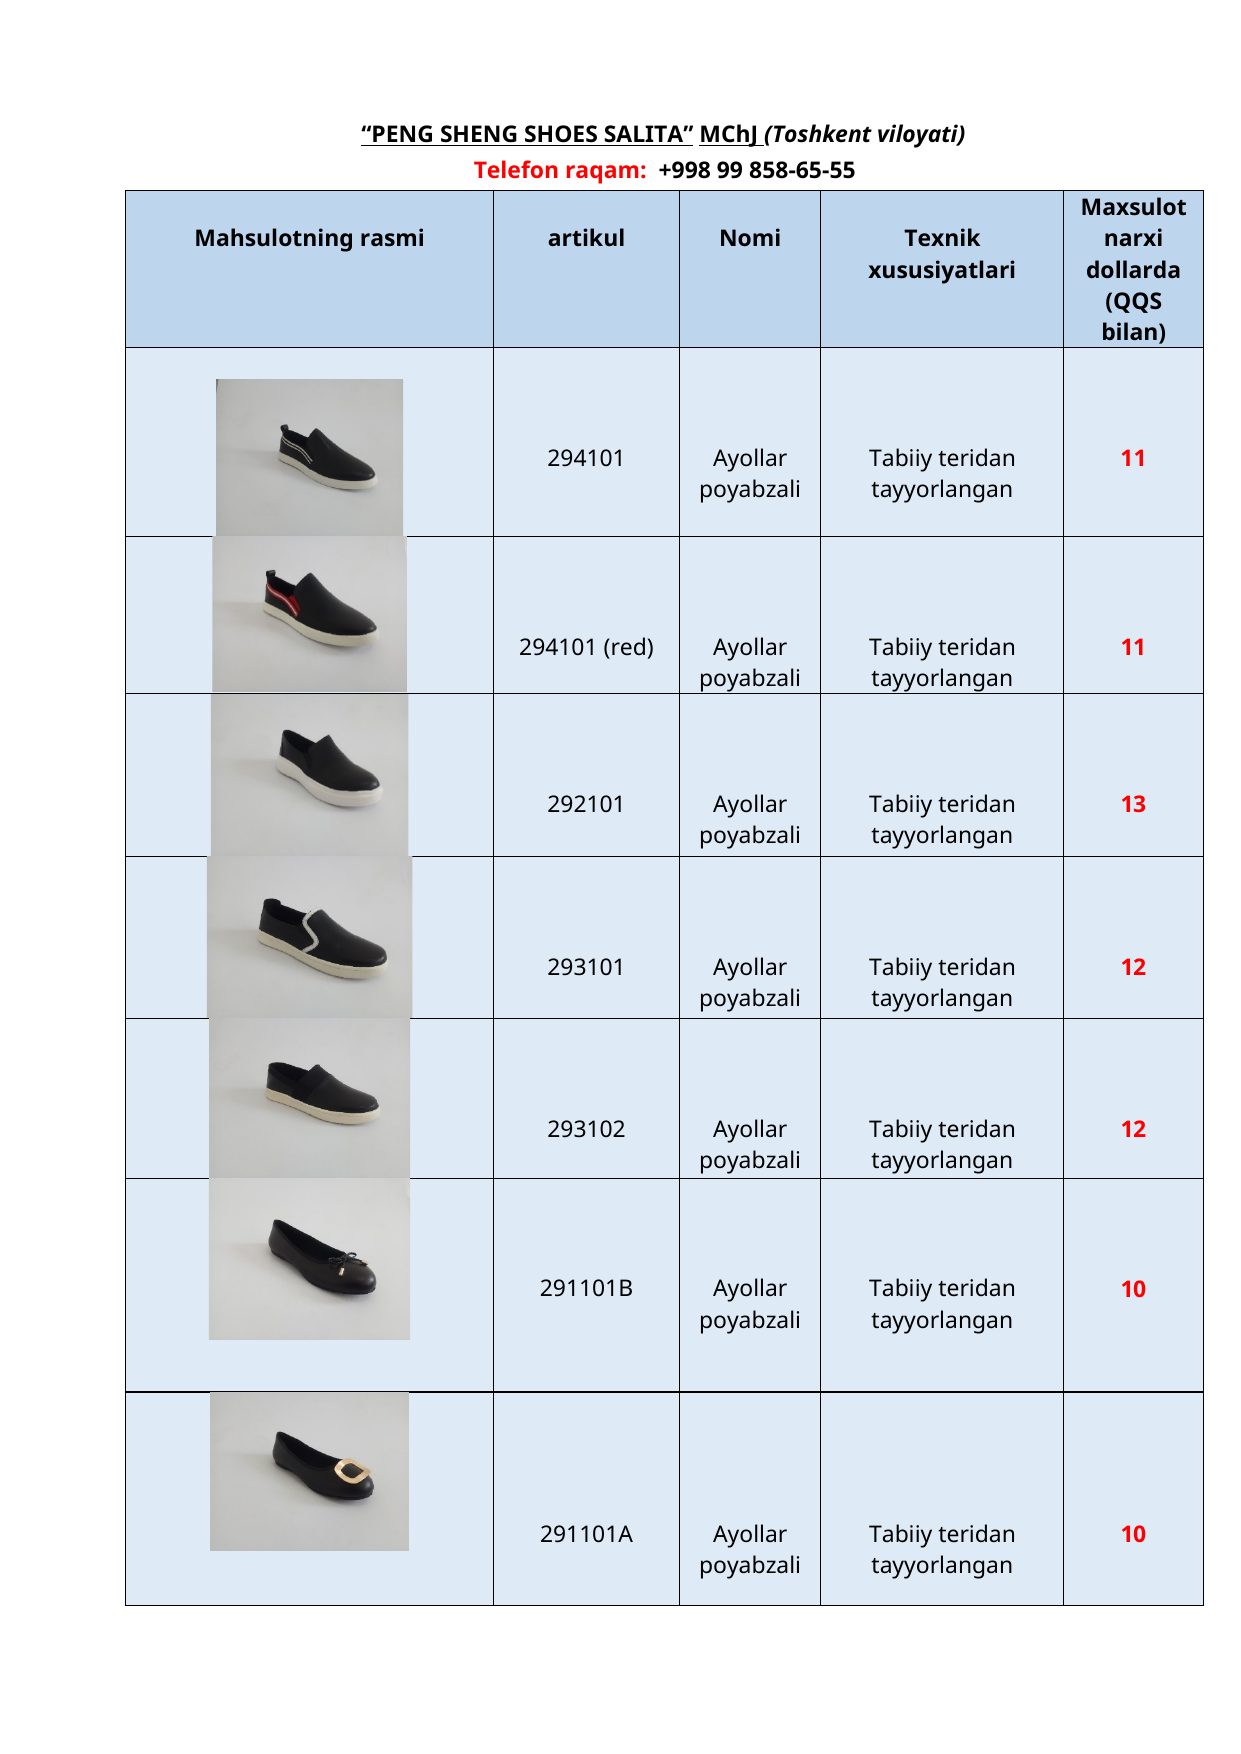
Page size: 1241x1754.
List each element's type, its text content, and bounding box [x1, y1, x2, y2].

table_cell Tabiiy teridan tayyorlangan [821, 348, 1063, 536]
table_cell 294101 [494, 348, 679, 536]
table_cell 291101В [494, 1179, 679, 1391]
table_cell 11 [1064, 537, 1203, 693]
table_cell Ayollar poyabzali [680, 348, 820, 536]
table_cell [126, 348, 493, 536]
table_header Nomi [680, 191, 820, 347]
table_cell 293101 [494, 857, 679, 1018]
table_cell [126, 1393, 493, 1605]
picture [212, 379, 407, 692]
table_cell [126, 1019, 209, 1178]
table_cell Ayollar poyabzali [680, 537, 820, 693]
table_cell 12 [1064, 857, 1203, 1018]
table_cell [126, 537, 493, 693]
table_cell 292101 [494, 694, 679, 856]
table_cell Ayollar poyabzali [680, 1019, 820, 1178]
table_cell [126, 857, 206, 1018]
table_cell [126, 1179, 493, 1391]
table_cell Tabiiy teridan tayyorlangan [821, 857, 1063, 1018]
table_cell [413, 857, 493, 1018]
table_cell 13 [1064, 694, 1203, 856]
table_cell Ayollar poyabzali [680, 1393, 820, 1605]
table_header Maxsulot narxi dollarda (QQS bilan) [1064, 191, 1203, 347]
table_cell 10 [1064, 1393, 1203, 1605]
text Telefon raqam: +998 99 858-65-55 [177, 154, 1152, 185]
table_cell Tabiiy teridan tayyorlangan [821, 537, 1063, 693]
table_cell Tabiiy teridan tayyorlangan [821, 1019, 1063, 1178]
table_cell Tabiiy teridan tayyorlangan [821, 694, 1063, 856]
table_cell Ayollar poyabzali [680, 857, 820, 1018]
table_header Texnik xususiyatlari [821, 191, 1063, 347]
table_cell 11 [1064, 348, 1203, 536]
table_cell Ayollar poyabzali [680, 1179, 820, 1391]
text “PENG SHENG SHOES SALITA” MChJ (Toshkent viloyati) [177, 118, 1152, 149]
table_cell [409, 694, 493, 856]
table_cell 12 [1064, 1019, 1203, 1178]
table_cell 294101 (red) [494, 537, 679, 693]
table_cell [411, 1019, 493, 1178]
table_header artikul [494, 191, 679, 347]
table_cell 10 [1064, 1179, 1203, 1391]
table_cell [126, 694, 210, 856]
table_cell Tabiiy teridan tayyorlangan [821, 1393, 1063, 1605]
table_header Mahsulotning rasmi [126, 191, 493, 347]
picture [206, 694, 413, 1340]
table_cell 293102 [494, 1019, 679, 1178]
picture [210, 1392, 409, 1551]
table_cell Ayollar poyabzali [680, 694, 820, 856]
table_cell Tabiiy teridan tayyorlangan [821, 1179, 1063, 1391]
table_cell 291101А [494, 1393, 679, 1605]
